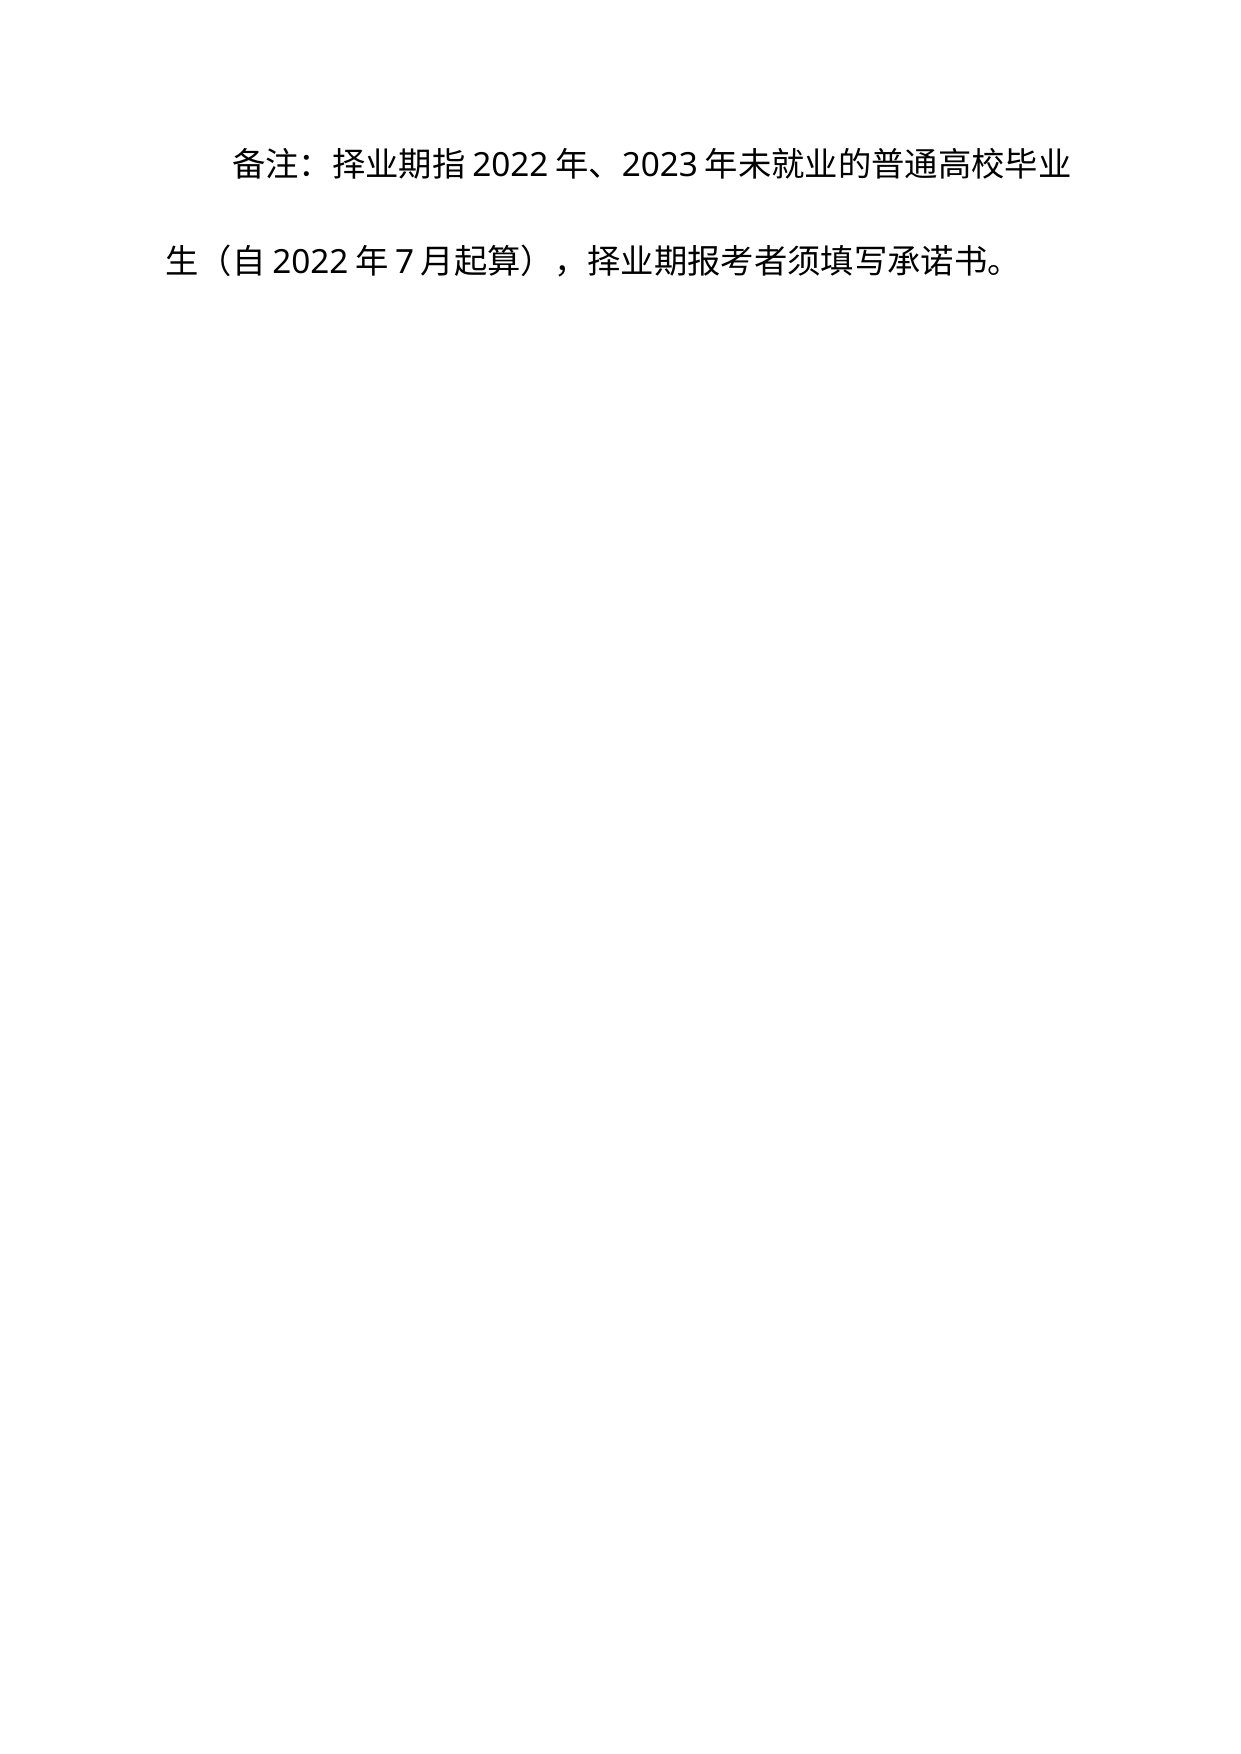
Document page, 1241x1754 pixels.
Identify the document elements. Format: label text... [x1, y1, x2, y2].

text 备注：择业期指2022年、2023年未就业的普通高校毕业生（自2022年7月起算），择业期报考者须填写承诺书。 [165, 129, 1087, 292]
